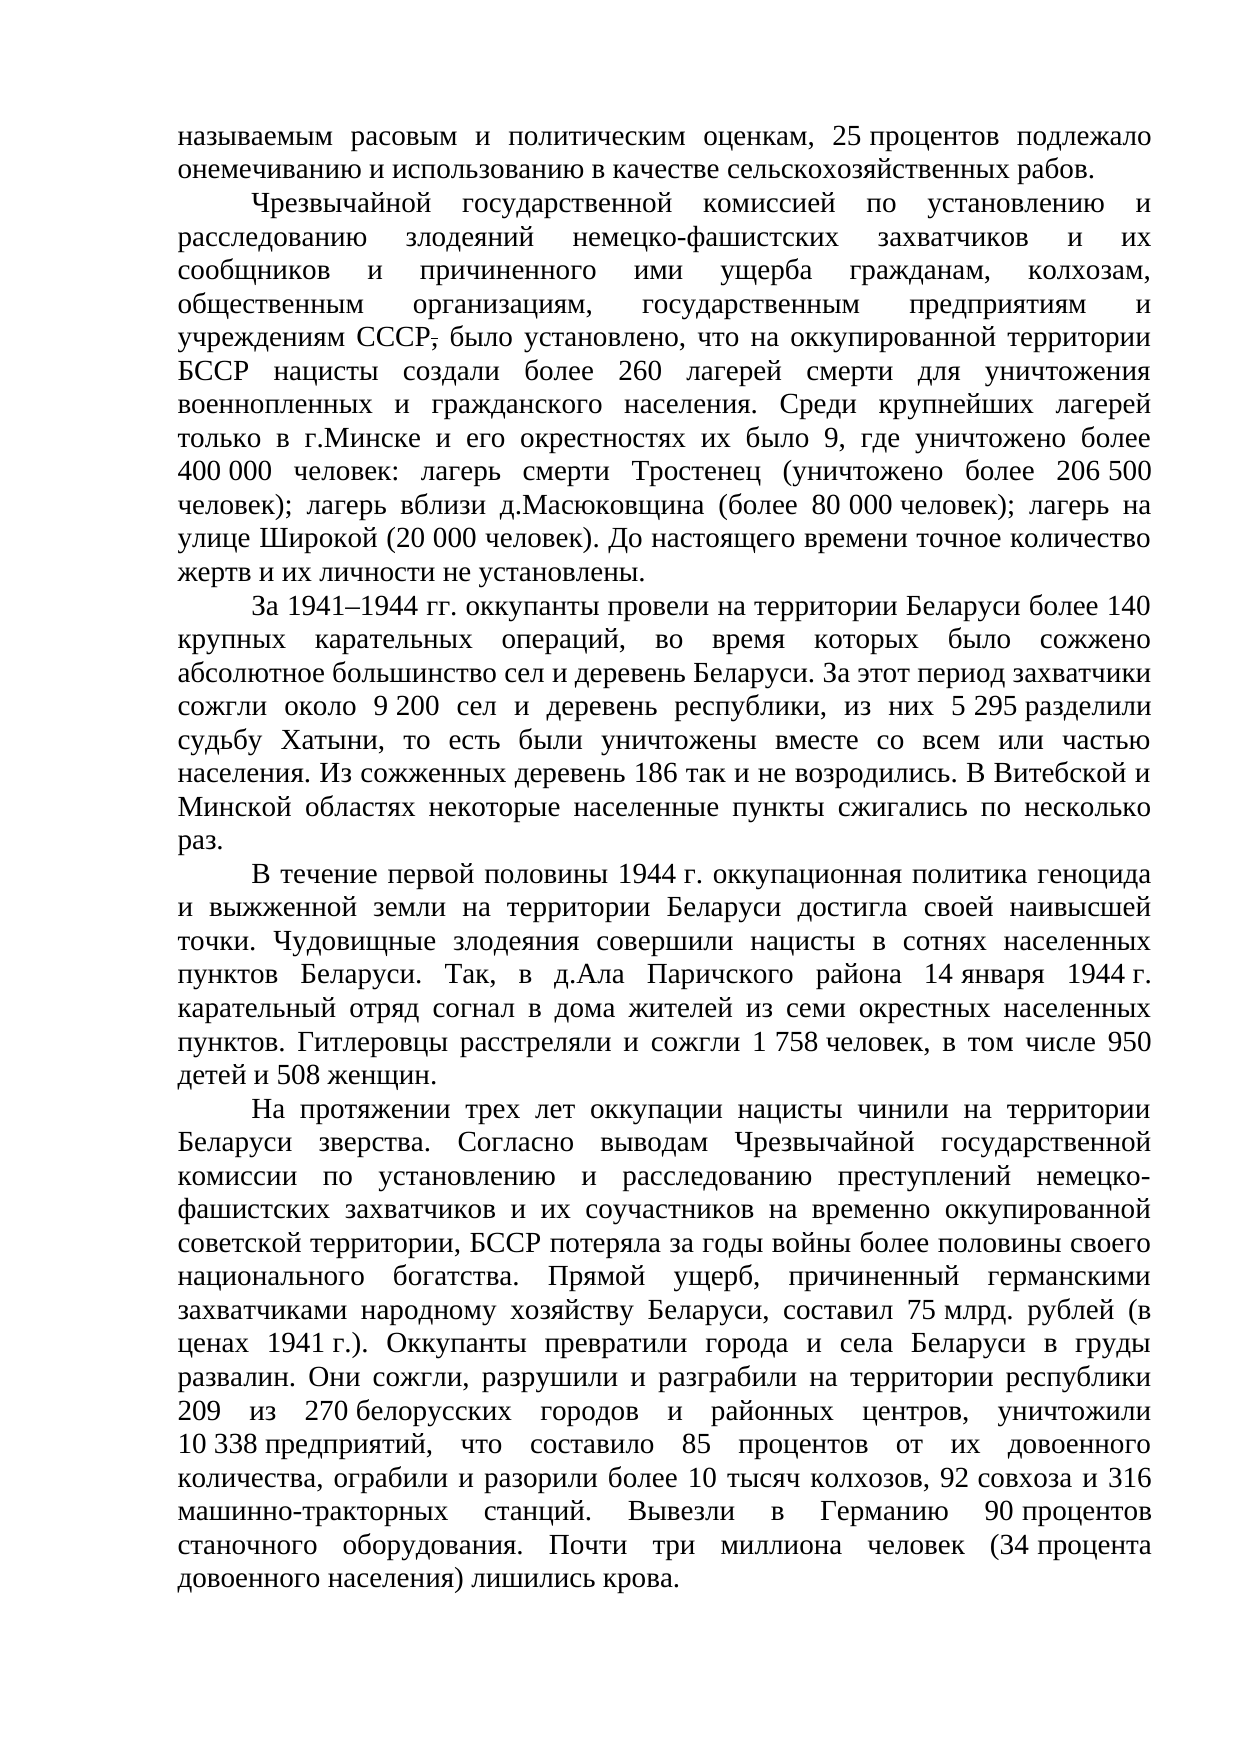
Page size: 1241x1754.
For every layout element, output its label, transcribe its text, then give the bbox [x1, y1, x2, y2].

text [177, 118, 1152, 185]
text Чрезвычайной государственной комиссией по установлению и расследованию злодеяний немецко-фашистских захватчиков и их сообщников и причиненного ими ущерба гражданам, колхозам, общественным организациям, государственным предприятиям и учреждениям СССР, было установлено, что на оккупированной территории БССР нацисты создали более 260 лагерей смерти для уничтожения военнопленных и гражданского населения. Среди крупнейших лагерей только в г.Минске и его окрестностях их было 9, где уничтожено более 400 000 человек: лагерь смерти Тростенец (уничтожено более 206 500 человек); лагерь вблизи д.Масюковщина (более 80 000 человек); лагерь на улице Широкой (20 000 человек). До настоящего времени точное количество жертв и их личности не установлены. [177, 185, 1152, 588]
text На протяжении трех лет оккупации нацисты чинили на территории Беларуси зверства. Согласно выводам Чрезвычайной государственной комиссии по установлению и расследованию преступлений немецко-фашистских захватчиков и их соучастников на временно оккупированной советской территории, БССР потеряла за годы войны более половины своего национального богатства. Прямой ущерб, причиненный германскими захватчиками народному хозяйству Беларуси, составил 75 млрд. рублей (в ценах 1941 г.). Оккупанты превратили города и села Беларуси в груды развалин. Они сожгли, разрушили и разграбили на территории республики 209 из 270 белорусских городов и районных центров, уничтожили 10 338 предприятий, что составило 85 процентов от их довоенного количества, ограбили и разорили более 10 тысяч колхозов, 92 совхоза и 316 машинно-тракторных станций. Вывезли в Германию 90 процентов станочного оборудования. Почти три миллиона человек (34 процента довоенного населения) лишились крова. [177, 1091, 1152, 1594]
text За 1941–1944 гг. оккупанты провели на территории Беларуси более 140 крупных карательных операций, во время которых было сожжено абсолютное большинство сел и деревень Беларуси. За этот период захватчики сожгли около 9 200 сел и деревень республики, из них 5 295 разделили судьбу Хатыни, то есть были уничтожены вместе со всем или частью населения. Из сожженных деревень 186 так и не возродились. В Витебской и Минской областях некоторые населенные пункты сжигались по несколько раз. [177, 588, 1152, 856]
text В течение первой половины 1944 г. оккупационная политика геноцида и выжженной земли на территории Беларуси достигла своей наивысшей точки. Чудовищные злодеяния совершили нацисты в сотнях населенных пунктов Беларуси. Так, в д.Ала Паричского района 14 января 1944 г. карательный отряд согнал в дома жителей из семи окрестных населенных пунктов. Гитлеровцы расстреляли и сожгли 1 758 человек, в том числе 950 детей и 508 женщин. [177, 856, 1152, 1091]
